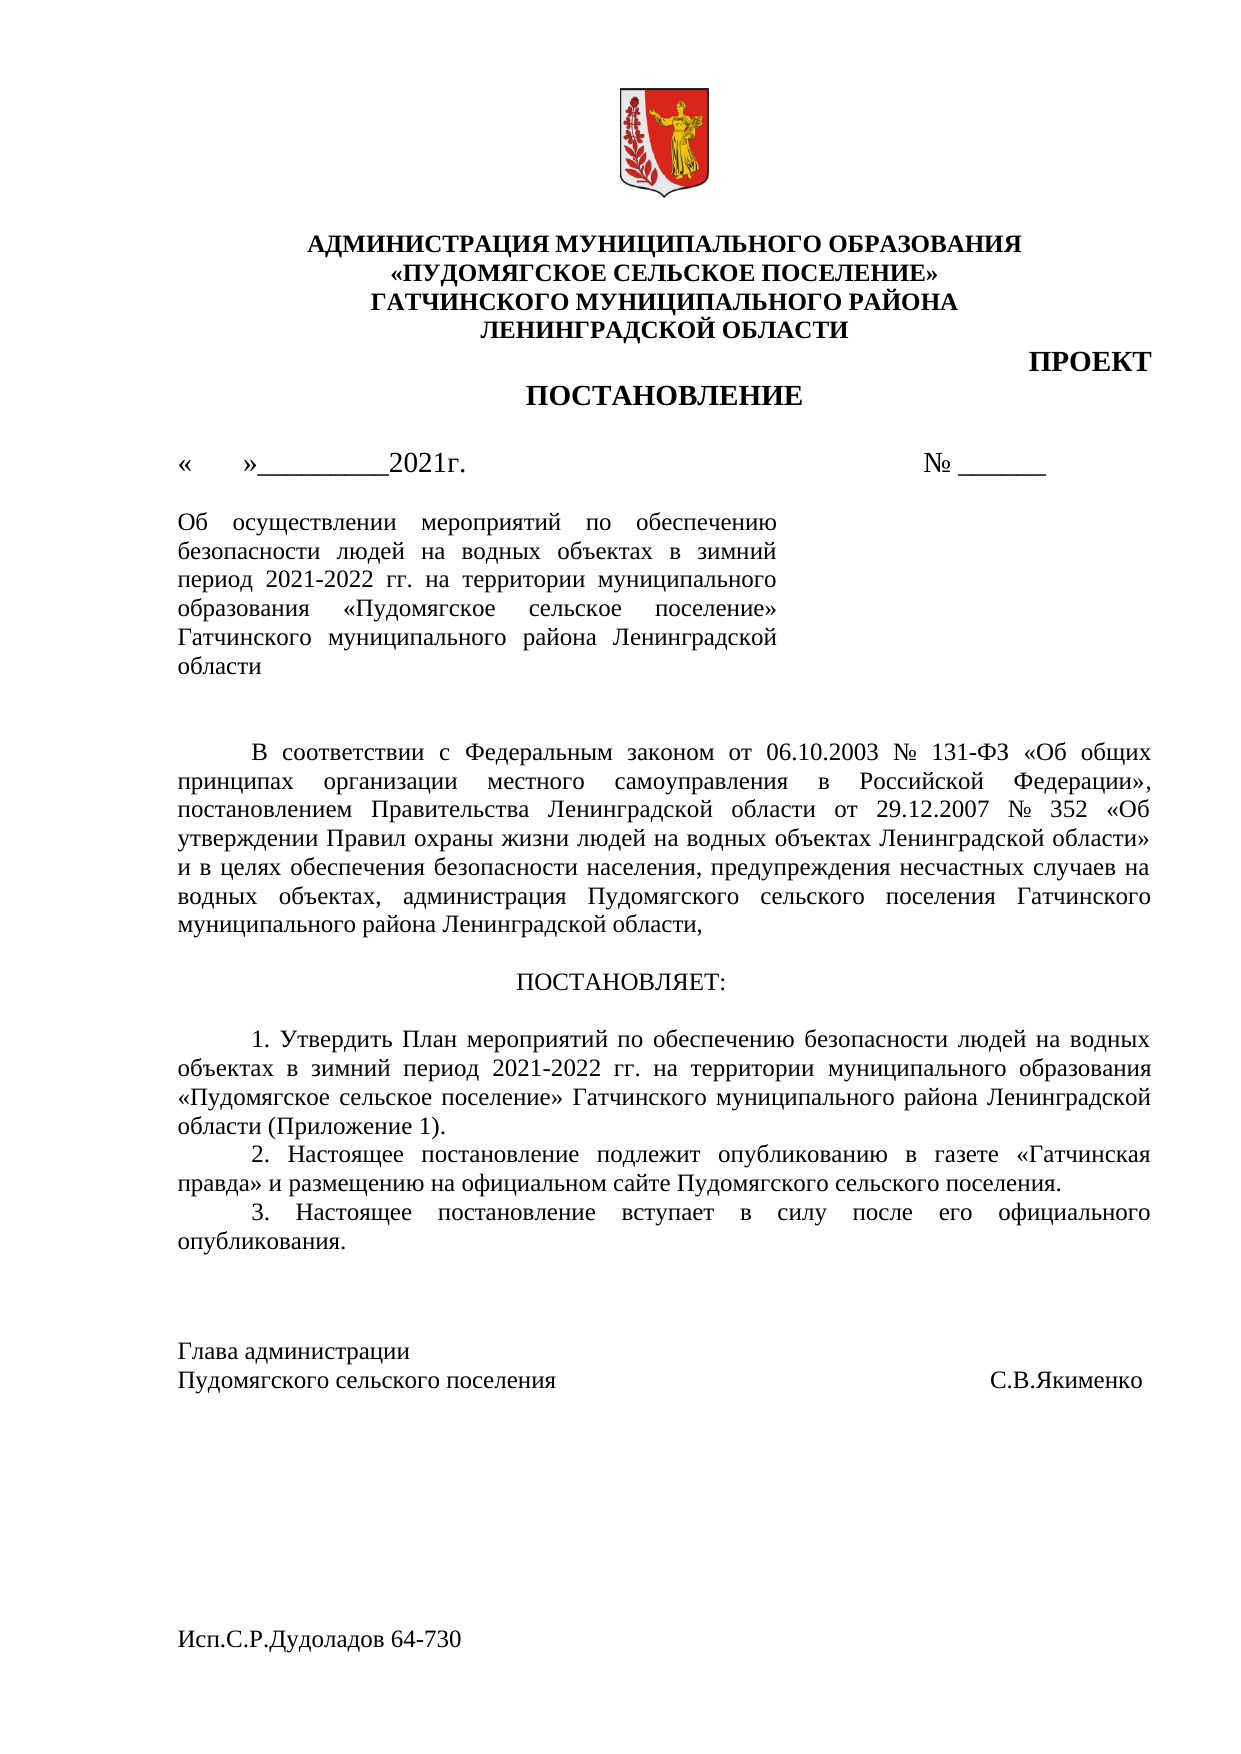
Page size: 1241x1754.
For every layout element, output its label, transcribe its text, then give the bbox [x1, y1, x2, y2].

text « »_________2021г. № ______ [177, 445, 1152, 478]
text В соответствии с Федеральным законом от 06.10.2003 № 131-ФЗ «Об общих принципах организации местного самоуправления в Российской Федерации», постановлением Правительства Ленинградской области от 29.12.2007 № 352 «Об утверждении Правил охраны жизни людей на водных объектах Ленинградской области» и в целях обеспечения безопасности населения, предупреждения несчастных случаев на водных объектах, администрация Пудомягского сельского поселения Гатчинского муниципального района Ленинградской области, [177, 737, 1152, 938]
text ПОСТАНОВЛЯЕТ: [177, 967, 1152, 996]
text Глава администрации [177, 1336, 1152, 1365]
text АДМИНИСТРАЦИЯ МУНИЦИПАЛЬНОГО ОБРАЗОВАНИЯ «ПУДОМЯГСКОЕ СЕЛЬСКОЕ ПОСЕЛЕНИЕ» ГАТЧИНСКОГО МУНИЦИПАЛЬНОГО РАЙОНА ЛЕНИНГРАДСКОЙ ОБЛАСТИ [177, 229, 1152, 344]
text 3. Настоящее постановление вступает в силу после его официального опубликования. [177, 1197, 1152, 1254]
picture [620, 88, 709, 198]
text Пудомягского сельского поселения С.В.Якименко [177, 1365, 1152, 1394]
text 1. Утвердить План мероприятий по обеспечению безопасности людей на водных объектах в зимний период 2021-2022 гг. на территории муниципального образования «Пудомягское сельское поселение» Гатчинского муниципального района Ленинградской области (Приложение 1). [177, 1024, 1152, 1139]
text 2. Настоящее постановление подлежит опубликованию в газете «Гатчинская правда» и размещению на официальном сайте Пудомягского сельского поселения. [177, 1139, 1152, 1197]
text ПОСТАНОВЛЕНИЕ [177, 378, 1152, 411]
text Об осуществлении мероприятий по обеспечению безопасности людей на водных объектах в зимний период 2021-2022 гг. на территории муниципального образования «Пудомягское сельское поселение» Гатчинского муниципального района Ленинградской области [177, 507, 777, 679]
text ПРОЕКТ [177, 344, 1152, 378]
text Исп.С.Р.Дудоладов 64-730 [177, 1624, 1152, 1652]
